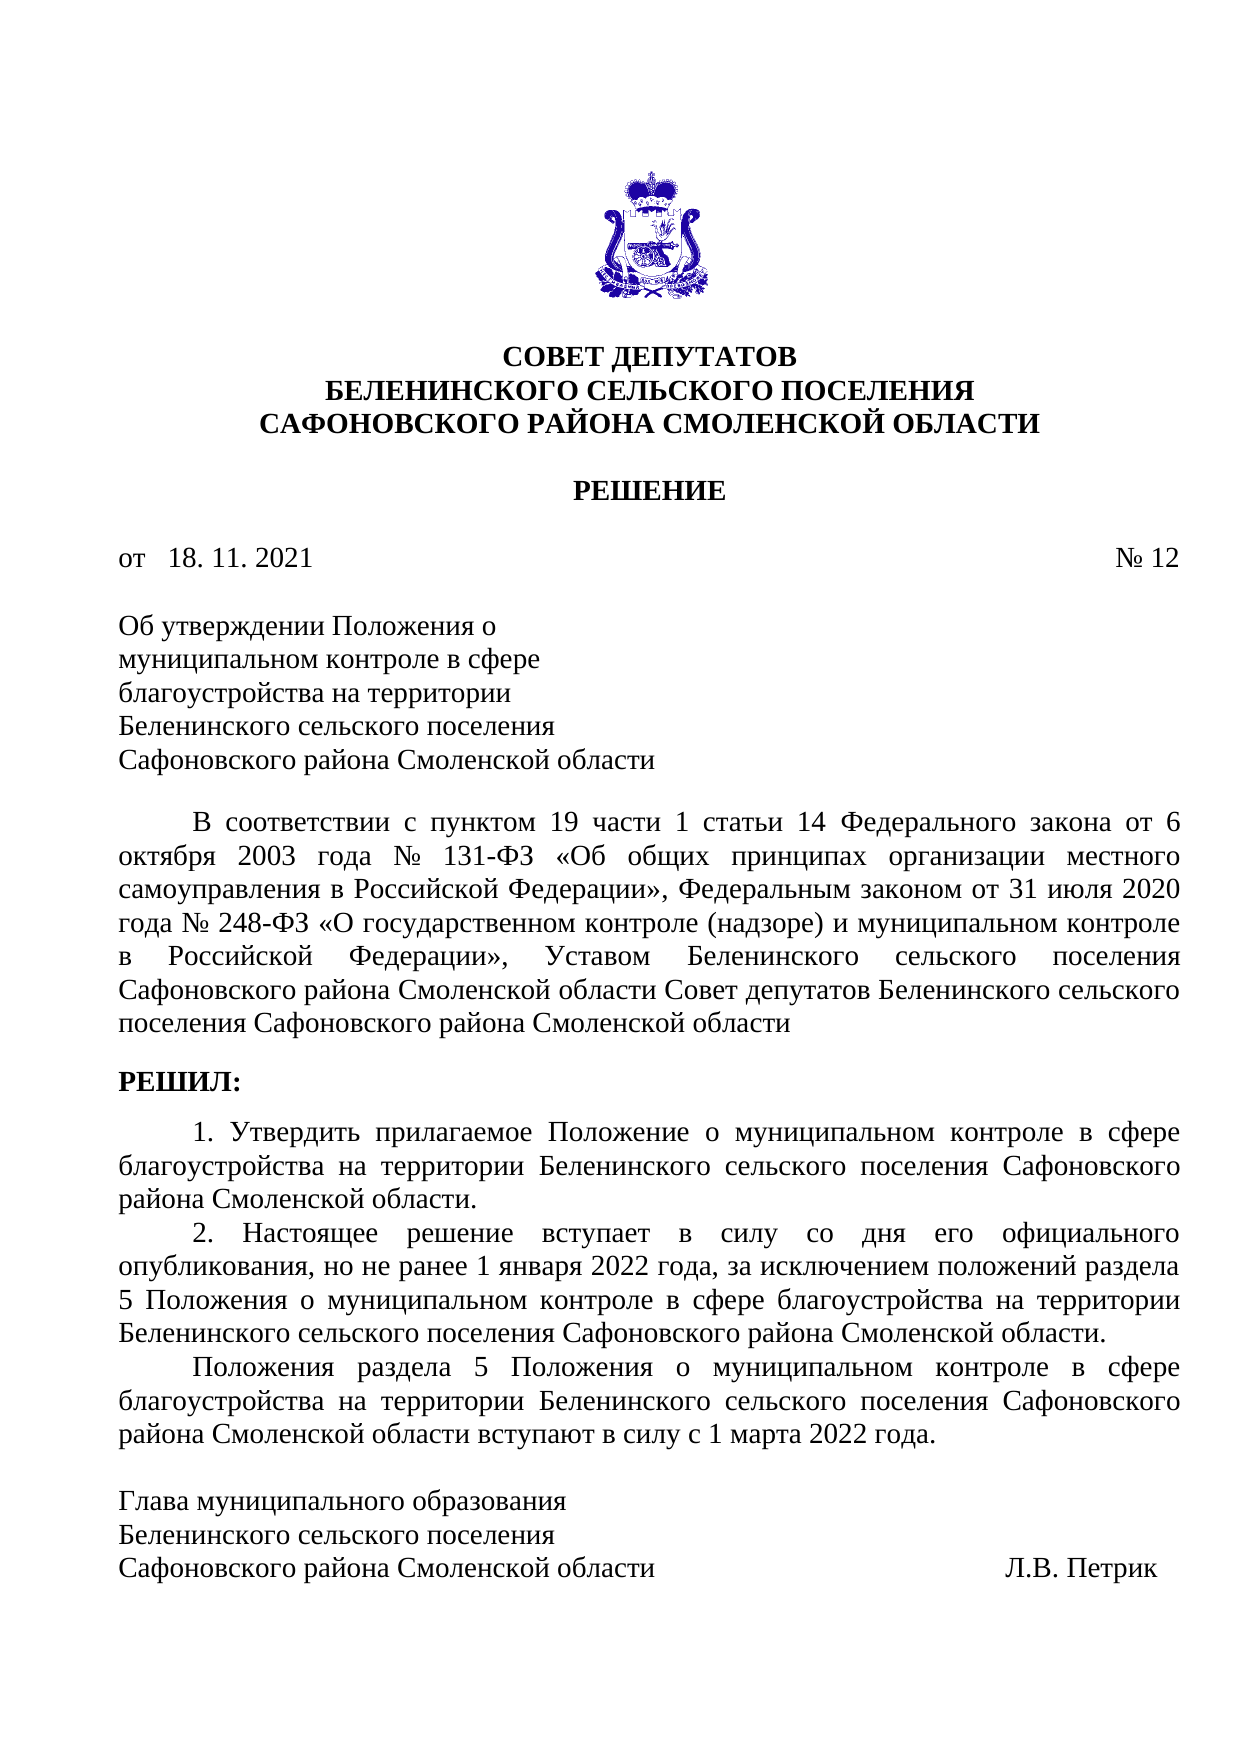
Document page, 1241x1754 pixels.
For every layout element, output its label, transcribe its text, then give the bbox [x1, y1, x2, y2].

text от 18. 11. 2021 № 12 [118, 541, 1181, 574]
text Сафоновского района Смоленской области Л.В. Петрик [118, 1550, 1181, 1584]
text благоустройства на территории [118, 675, 1181, 708]
text Сафоновского района Смоленской области [118, 742, 1181, 775]
text В соответствии с пунктом 19 части 1 статьи 14 Федерального закона от 6 октября 2003 года № 131-ФЗ «Об общих принципах организации местного самоуправления в Российской Федерации», Федеральным законом от 31 июля 2020 года № 248-ФЗ «О государственном контроле (надзоре) и муниципальном контроле в Российской Федерации», Уставом Беленинского сельского поселения Сафоновского района Смоленской области Совет депутатов Беленинского сельского поселения Сафоновского района Смоленской области [118, 871, 1181, 1039]
text 1. Утвердить прилагаемое Положение о муниципальном контроле в сфере благоустройства на территории Беленинского сельского поселения Сафоновского района Смоленской области. [118, 1114, 1181, 1215]
text РЕШЕНИЕ [118, 473, 1181, 507]
text РЕШИЛ: [118, 1064, 1181, 1097]
text 2. Настоящее решение вступает в силу со дня его официального опубликования, но не ранее 1 января 2022 года, за исключением положений раздела 5 Положения о муниципальном контроле в сфере благоустройства на территории Беленинского сельского поселения Сафоновского района Смоленской области. [118, 1215, 1181, 1349]
text Положения раздела 5 Положения о муниципальном контроле в сфере благоустройства на территории Беленинского сельского поселения Сафоновского района Смоленской области вступают в силу с 1 марта 2022 года. [118, 1349, 1181, 1450]
picture [593, 168, 713, 306]
text БЕЛЕНИНСКОГО СЕЛЬСКОГО ПОСЕЛЕНИЯ [118, 373, 1181, 406]
text Беленинского сельского поселения [118, 708, 1181, 742]
text САФОНОВСКОГО РАЙОНА СМОЛЕНСКОЙ ОБЛАСТИ [118, 406, 1181, 440]
text муниципальном контроле в сфере [118, 641, 1181, 675]
text СОВЕТ ДЕПУТАТОВ [118, 339, 1181, 373]
text Глава муниципального образования [118, 1483, 1181, 1517]
text Об утверждении Положения о [118, 608, 1181, 641]
text Беленинского сельского поселения [118, 1517, 1181, 1550]
